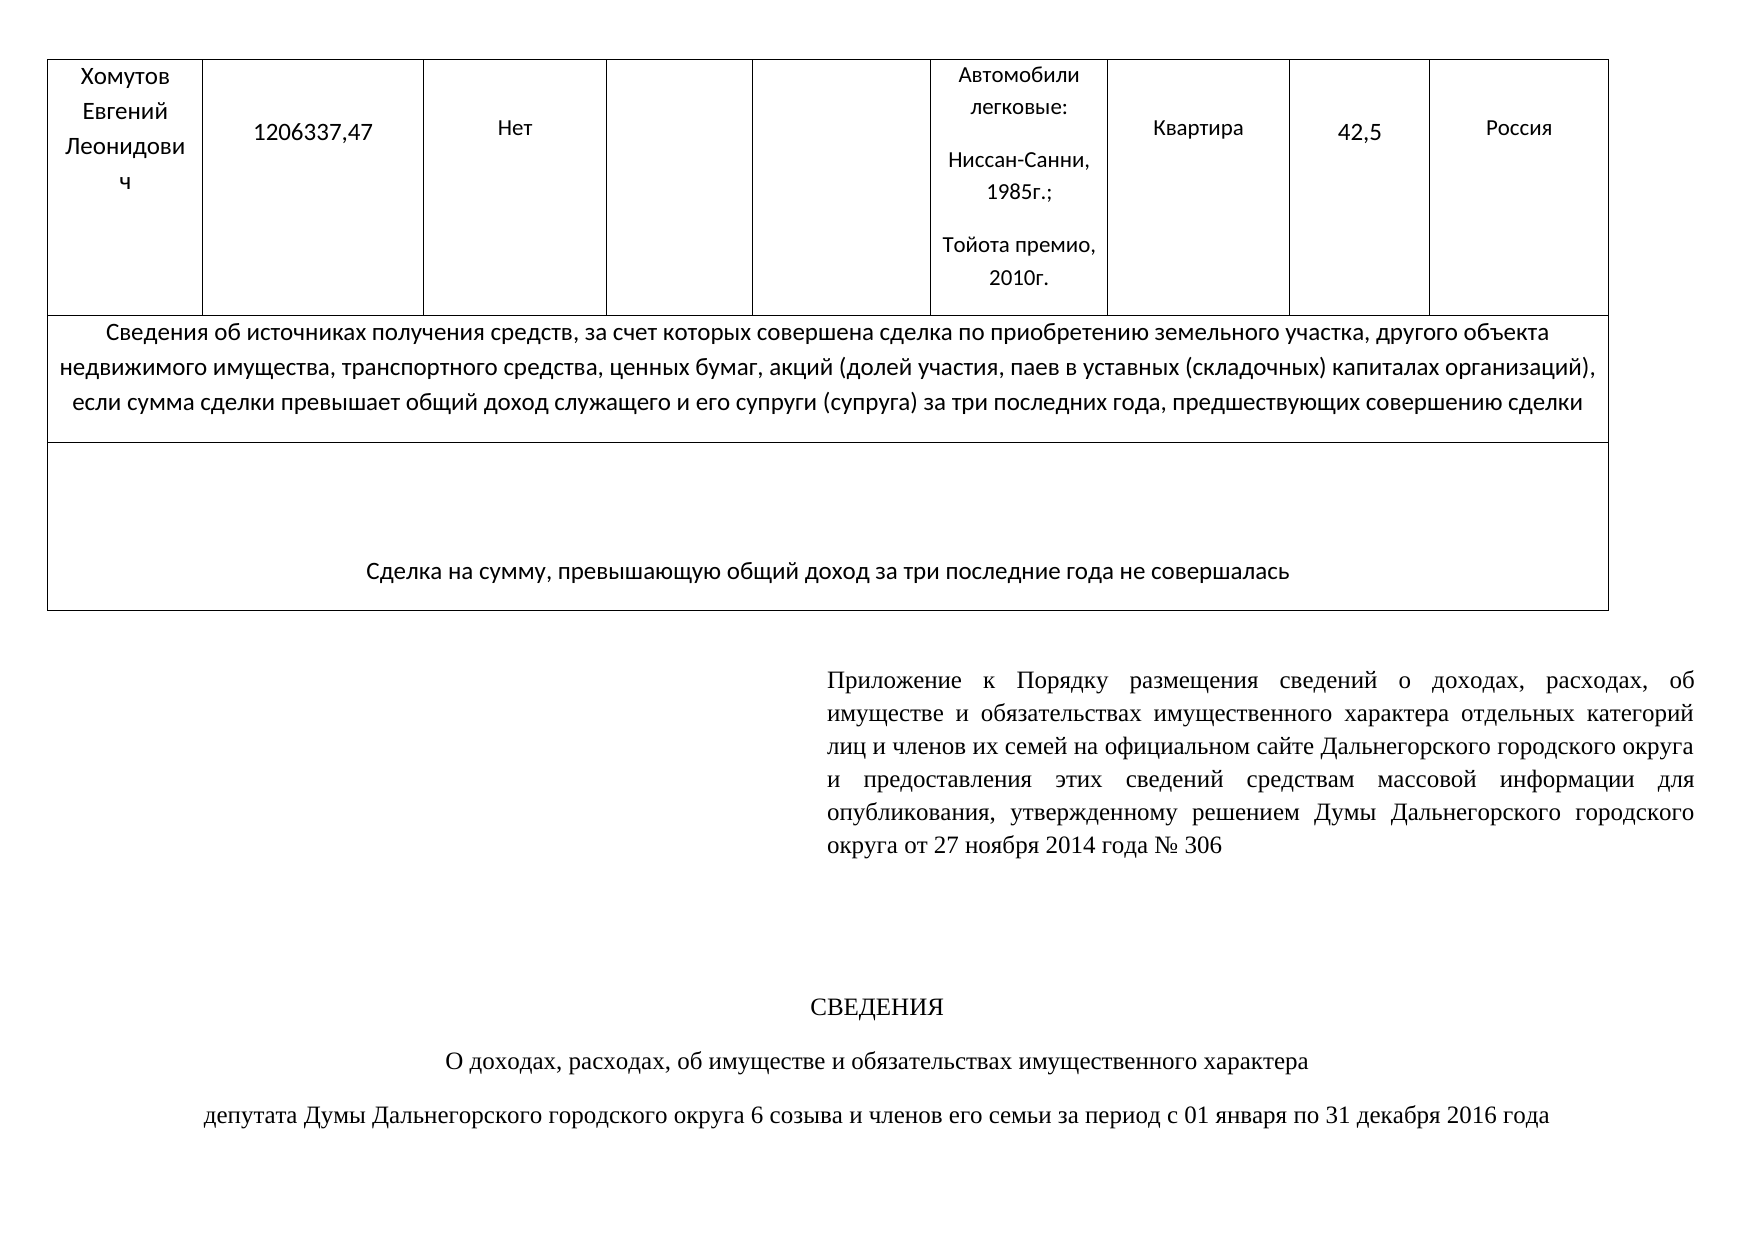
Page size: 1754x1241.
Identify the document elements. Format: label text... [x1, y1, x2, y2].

text Приложение к Порядку размещения сведений о доходах, расходах, об имуществе и обязательствах имущественного характера отдельных категорий лиц и членов их семей на официальном сайте Дальнегорского городского округа и предоставления этих сведений средствам массовой информации для опубликования, утвержденному решением Думы Дальнегорского городского округа от 27 ноября 2014 года № 306 [827, 665, 1695, 859]
table_cell Нет [424, 60, 606, 315]
table_cell Россия [1430, 60, 1608, 315]
table_cell Хомутов Евгений Леонидович [48, 60, 202, 315]
text О доходах, расходах, об имуществе и обязательствах имущественного характера [59, 1046, 1695, 1074]
table_cell Сделка на сумму, превышающую общий доход за три последние года не совершалась [48, 443, 1608, 610]
table_cell Автомобили легковые: Ниссан-Санни, 1985г.; Тойота премио, 2010г. [931, 60, 1107, 315]
table_cell [753, 60, 930, 315]
text СВЕДЕНИЯ [59, 992, 1695, 1021]
table_cell Сведения об источниках получения средств, за счет которых совершена сделка по приобретению земельного участка, другого объекта недвижимого имущества, транспортного средства, ценных бумаг, акций (долей участия, паев в уставных (складочных) капиталах организаций), если сумма сделки превышает общий доход служащего и его супруги (супруга) за три последних года, предшествующих совершению сделки [48, 316, 1608, 442]
table_cell 42,5 [1290, 60, 1429, 315]
table_cell [607, 60, 752, 315]
table_cell Квартира [1108, 60, 1289, 315]
table_cell 1206337,47 [203, 60, 423, 315]
text депутата Думы Дальнегорского городского округа 6 созыва и членов его семьи за период с 01 января по 31 декабря 2016 года [59, 1100, 1695, 1128]
